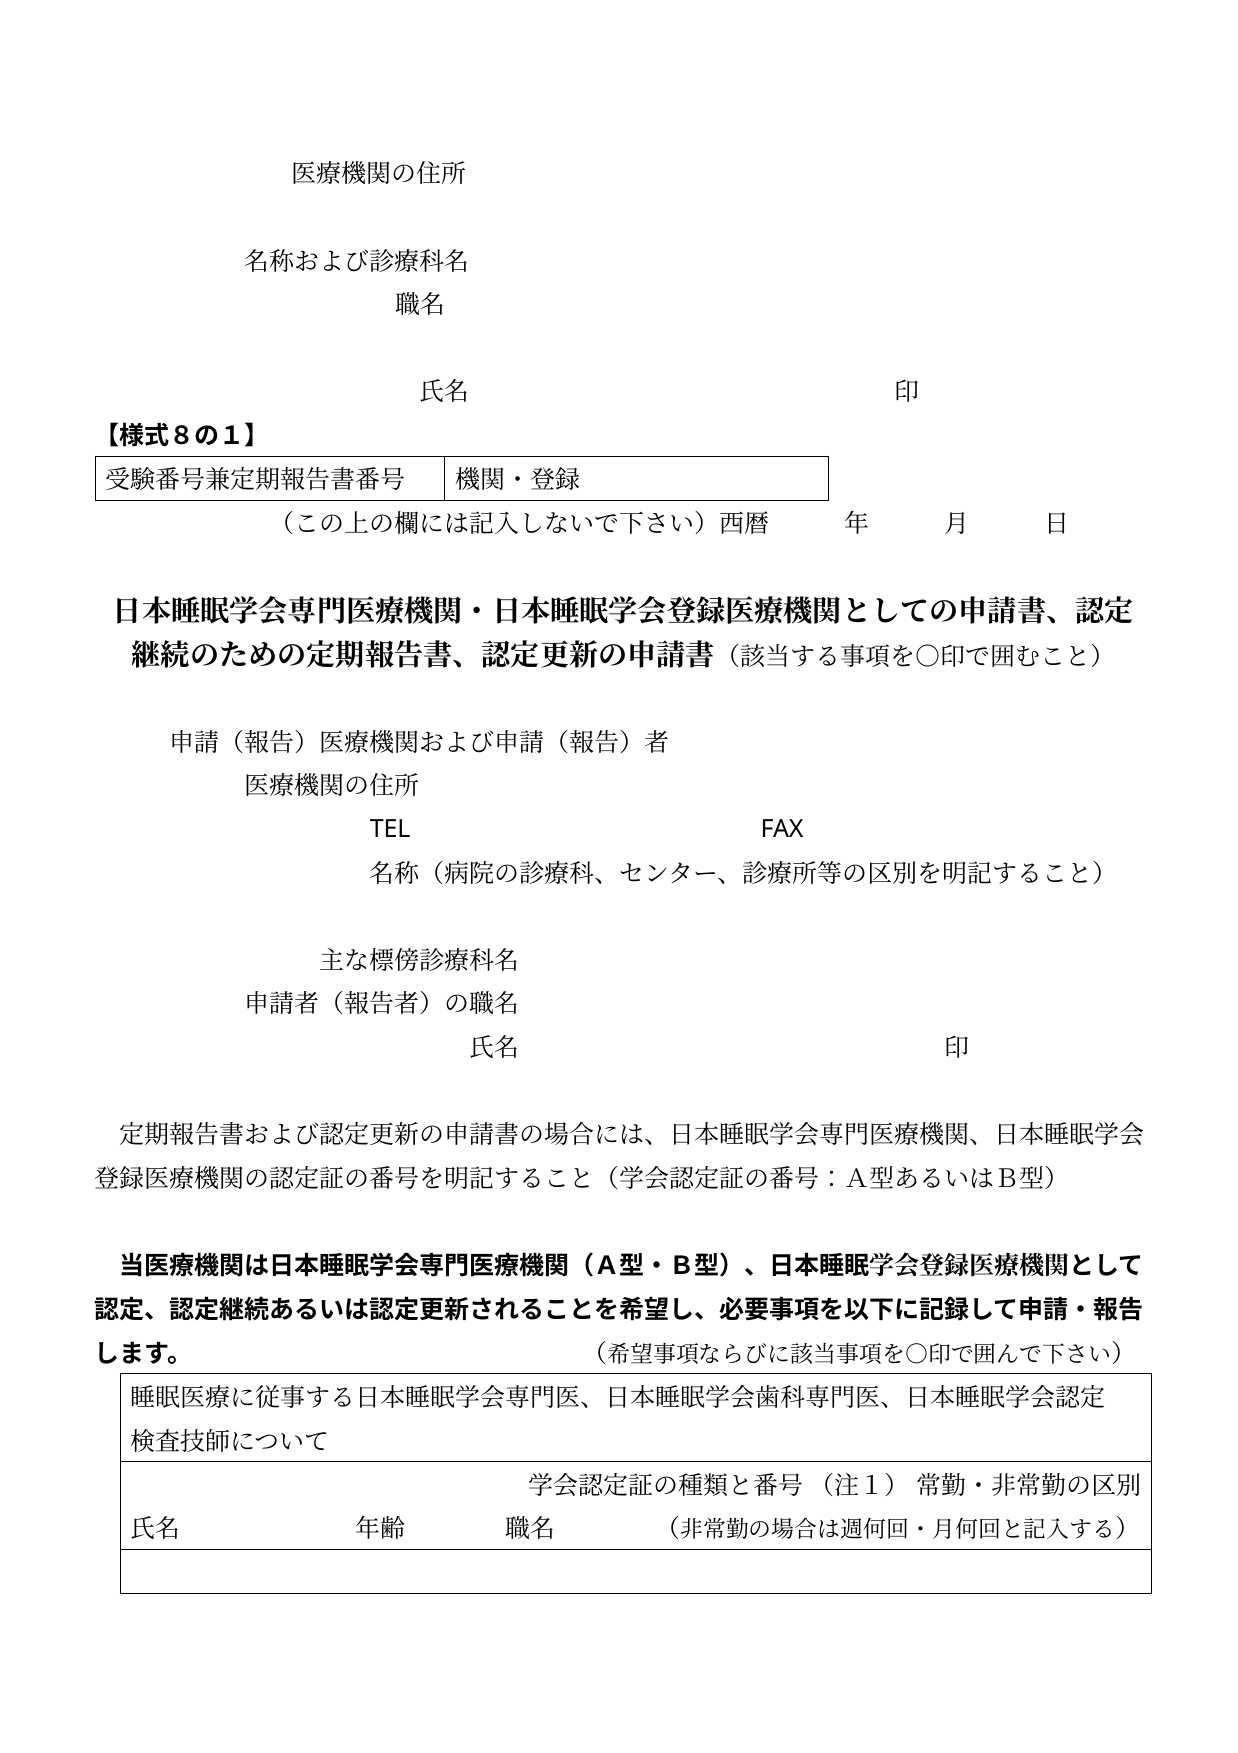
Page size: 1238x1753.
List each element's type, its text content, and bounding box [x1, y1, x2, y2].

text 氏名 印 [382, 368, 1152, 412]
table_header 睡眠医療に従事する日本睡眠学会専門医、日本睡眠学会歯科専門医、日本睡眠学会認定 検査技師について [121, 1374, 1151, 1461]
text 名称（病院の診療科、センター、診療所等の区別を明記すること） [94, 849, 1152, 893]
text 名称および診療科名 [94, 237, 1152, 281]
text 医療機関の住所 [116, 150, 1152, 194]
text 定期報告書および認定更新の申請書の場合には、日本睡眠学会専門医療機関、日本睡眠学会登録医療機関の認定証の番号を明記すること（学会認定証の番号：Ａ型あるいはＢ型） [94, 1111, 1152, 1198]
text TEL FAX [94, 806, 1152, 849]
text 【様式８の１】 [94, 412, 1152, 456]
text 申請（報告）医療機関および申請（報告）者 [119, 718, 1152, 762]
text 日本睡眠学会専門医療機関・日本睡眠学会登録医療機関としての申請書、認定 [94, 587, 1152, 631]
table_header 機関・登録 [445, 457, 828, 500]
text （この上の欄には記入しないで下さい）西暦 年 月 日 [94, 500, 1152, 544]
text 申請者（報告者）の職名 [94, 980, 1152, 1024]
table_header 受験番号兼定期報告書番号 [96, 457, 444, 500]
text 職名 [94, 281, 1152, 324]
text 医療機関の住所 [94, 762, 1152, 806]
text 継続のための定期報告書、認定更新の申請書（該当する事項を○印で囲むこと） [94, 631, 1152, 675]
text 当医療機関は日本睡眠学会専門医療機関（Ａ型・Ｂ型）、日本睡眠学会登録医療機関として認定、認定継続あるいは認定更新されることを希望し、必要事項を以下に記録して申請・報告します。 （希望事項ならびに該当事項を○印で囲んで下さい） [94, 1242, 1152, 1373]
table_cell 学会認定証の種類と番号 （注１） 常勤・非常勤の区別 氏名 年齢 職名 （非常勤の場合は週何回・月何回と記入する） [121, 1462, 1151, 1549]
text 主な標傍診療科名 [119, 937, 1152, 980]
text 氏名 印 [94, 1024, 1152, 1068]
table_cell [121, 1550, 1151, 1593]
